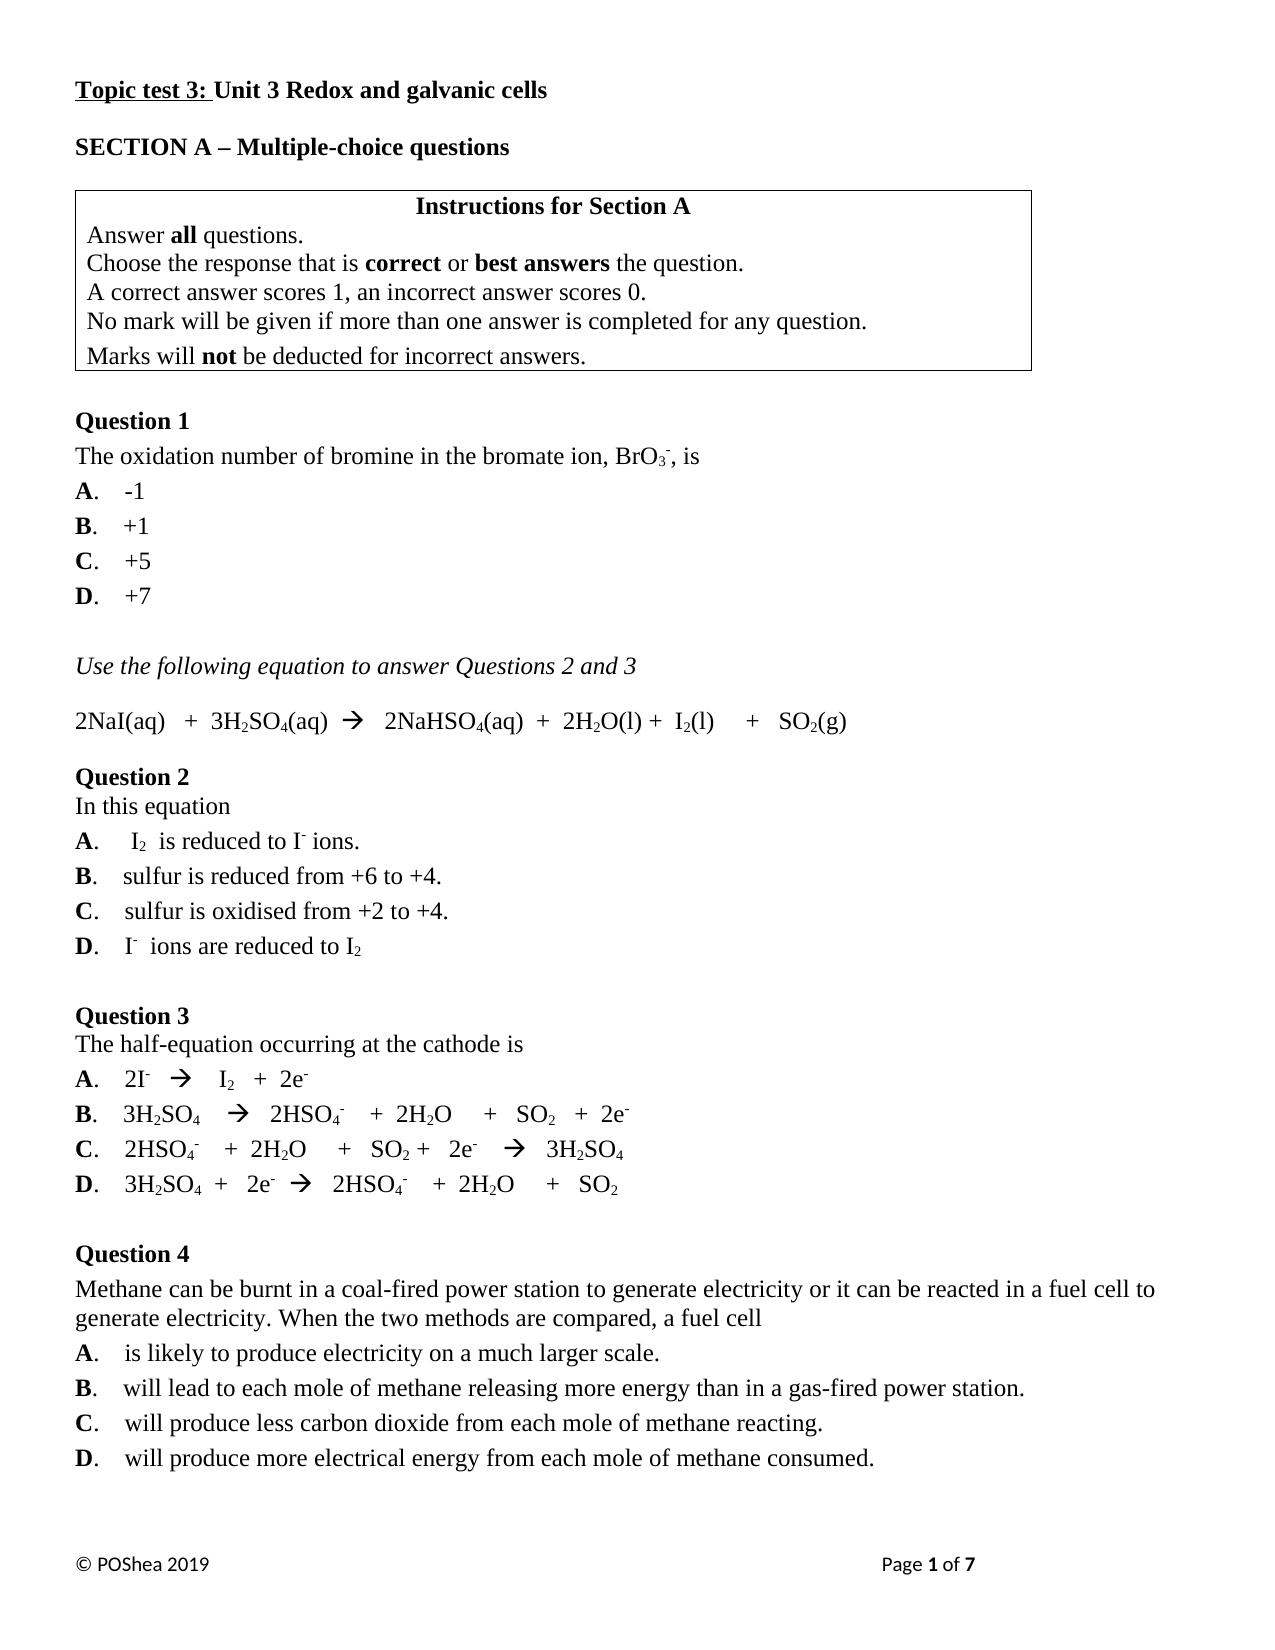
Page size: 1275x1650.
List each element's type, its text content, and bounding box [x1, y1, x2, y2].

text D. +7 [75, 581, 1200, 609]
text D. I- ions are reduced to I2 [75, 931, 1200, 959]
text 2NaI(aq) + 3H2SO4(aq) 2NaHSO4(aq) + 2H2O(l) + I2(l) + SO2(g) [75, 706, 1200, 735]
text Topic test 3: Unit 3 Redox and galvanic cells [75, 75, 1200, 104]
text B. +1 [75, 511, 1200, 539]
table_header Instructions for Section A Answer all questions. Choose the response that is correct or best answers the question. A correct answer scores 1, an incorrect answer scores 0. No mark will be given if more than one answer is completed for any question. Marks will not be deducted for incorrect answers. [76, 191, 1031, 370]
text B. 3H2SO4 2HSO4- + 2H2O + SO2 + 2e- [75, 1099, 1200, 1128]
text In this equation [75, 791, 1200, 819]
text C. +5 [75, 546, 1200, 574]
text C. will produce less carbon dioxide from each mole of methane reacting. [75, 1408, 1200, 1437]
text A. I2 is reduced to I- ions. [75, 826, 1200, 854]
text Question 4 [75, 1239, 1200, 1268]
text C. 2HSO4- + 2H2O + SO2 + 2e- 3H2SO4 [75, 1134, 1200, 1163]
text D. will produce more electrical energy from each mole of methane consumed. [75, 1443, 1200, 1472]
text Question 3 [75, 1001, 1200, 1029]
text The oxidation number of bromine in the bromate ion, BrO3-, is [75, 441, 1200, 469]
text Question 1 [75, 406, 1200, 434]
text Question 2 [75, 762, 1200, 791]
text The half-equation occurring at the cathode is [75, 1029, 1200, 1058]
text A. -1 [75, 476, 1200, 504]
text B. sulfur is reduced from +6 to +4. [75, 861, 1200, 889]
text Use the following equation to answer Questions 2 and 3 [75, 651, 1200, 679]
text A. is likely to produce electricity on a much larger scale. [75, 1338, 1200, 1367]
text Methane can be burnt in a coal-fired power station to generate electricity or it can be reacted in a fuel cell to generate electricity. When the two methods are compared, a fuel cell [75, 1274, 1200, 1332]
text D. 3H2SO4 + 2e- 2HSO4- + 2H2O + SO2 [75, 1169, 1200, 1198]
text SECTION A – Multiple-choice questions [75, 132, 1200, 161]
text A. 2I- I2 + 2e- [75, 1064, 1200, 1093]
text B. will lead to each mole of methane releasing more energy than in a gas-fired power station. [75, 1373, 1200, 1402]
text C. sulfur is oxidised from +2 to +4. [75, 896, 1200, 924]
